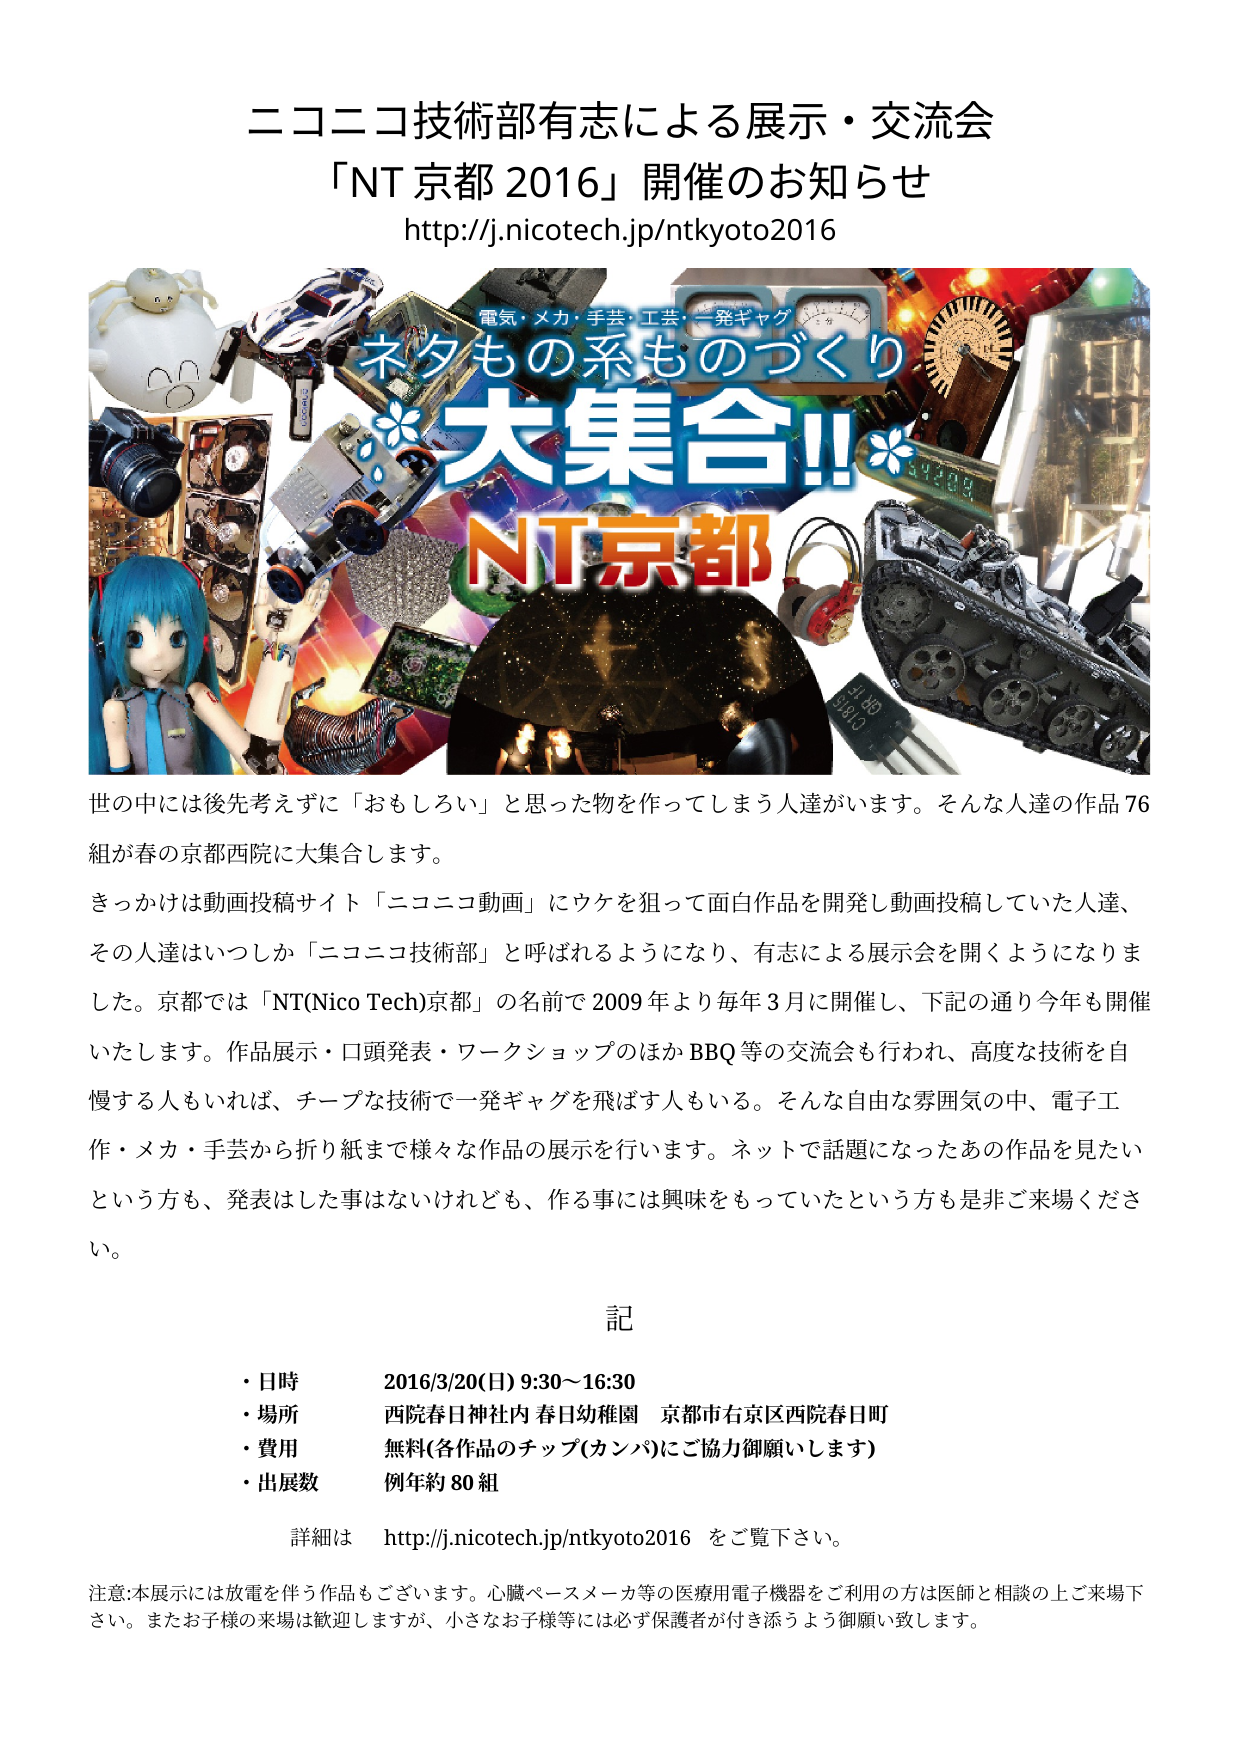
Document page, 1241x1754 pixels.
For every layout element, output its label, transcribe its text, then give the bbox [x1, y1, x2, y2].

text 記 [88, 1308, 1152, 1335]
text 注意:本展示には放電を伴う作品もございます。心臓ペースメーカ等の医療用電子機器をご利用の方は医師と相談の上ご来場下さい。またお子様の来場は歓迎しますが、小さなお子様等には必ず保護者が付き添うよう御願い致します。 [88, 1579, 1152, 1633]
text ・日時 2016/3/20(日) 9:30〜16:30 [88, 1363, 1152, 1396]
text ・出展数 例年約80組 [88, 1463, 1152, 1497]
text 詳細は http://j.nicotech.jp/ntkyoto2016 をご覧下さい。 [88, 1524, 1152, 1551]
text ニコニコ技術部有志による展示・交流会 [88, 88, 1152, 149]
text ・場所 西院春日神社内 春日幼稚園 京都市右京区西院春日町 [88, 1396, 1152, 1430]
text きっかけは動画投稿サイト「ニコニコ動画」にウケを狙って面白作品を開発し動画投稿していた人達、その人達はいつしか「ニコニコ技術部」と呼ばれるようになり、有志による展示会を開くようになりました。京都では「NT(Nico Tech)京都」の名前で2009年より毎年3月に開催し、下記の通り今年も開催いたします。作品展示・口頭発表・ワークショップのほかBBQ等の交流会も行われ、高度な技術を自慢する人もいれば、チープな技術で一発ギャグを飛ばす人もいる。そんな自由な雰囲気の中、電子工作・メカ・手芸から折り紙まで様々な作品の展示を行います。ネットで話題になったあの作品を見たいという方も、発表はした事はないけれども、作る事には興味をもっていたという方も是非ご来場ください。 [88, 885, 1152, 1264]
text ・費用 無料(各作品のチップ(カンパ)にご協力御願いします) [88, 1430, 1152, 1463]
text 「NT京都 2016」開催のお知らせ [88, 149, 1152, 209]
text 世の中には後先考えずに「おもしろい」と思った物を作ってしまう人達がいます。そんな人達の作品76組が春の京都西院に大集合します。 [88, 786, 1152, 869]
text http://j.nicotech.jp/ntkyoto2016 [88, 209, 1152, 249]
picture [88, 268, 1150, 775]
